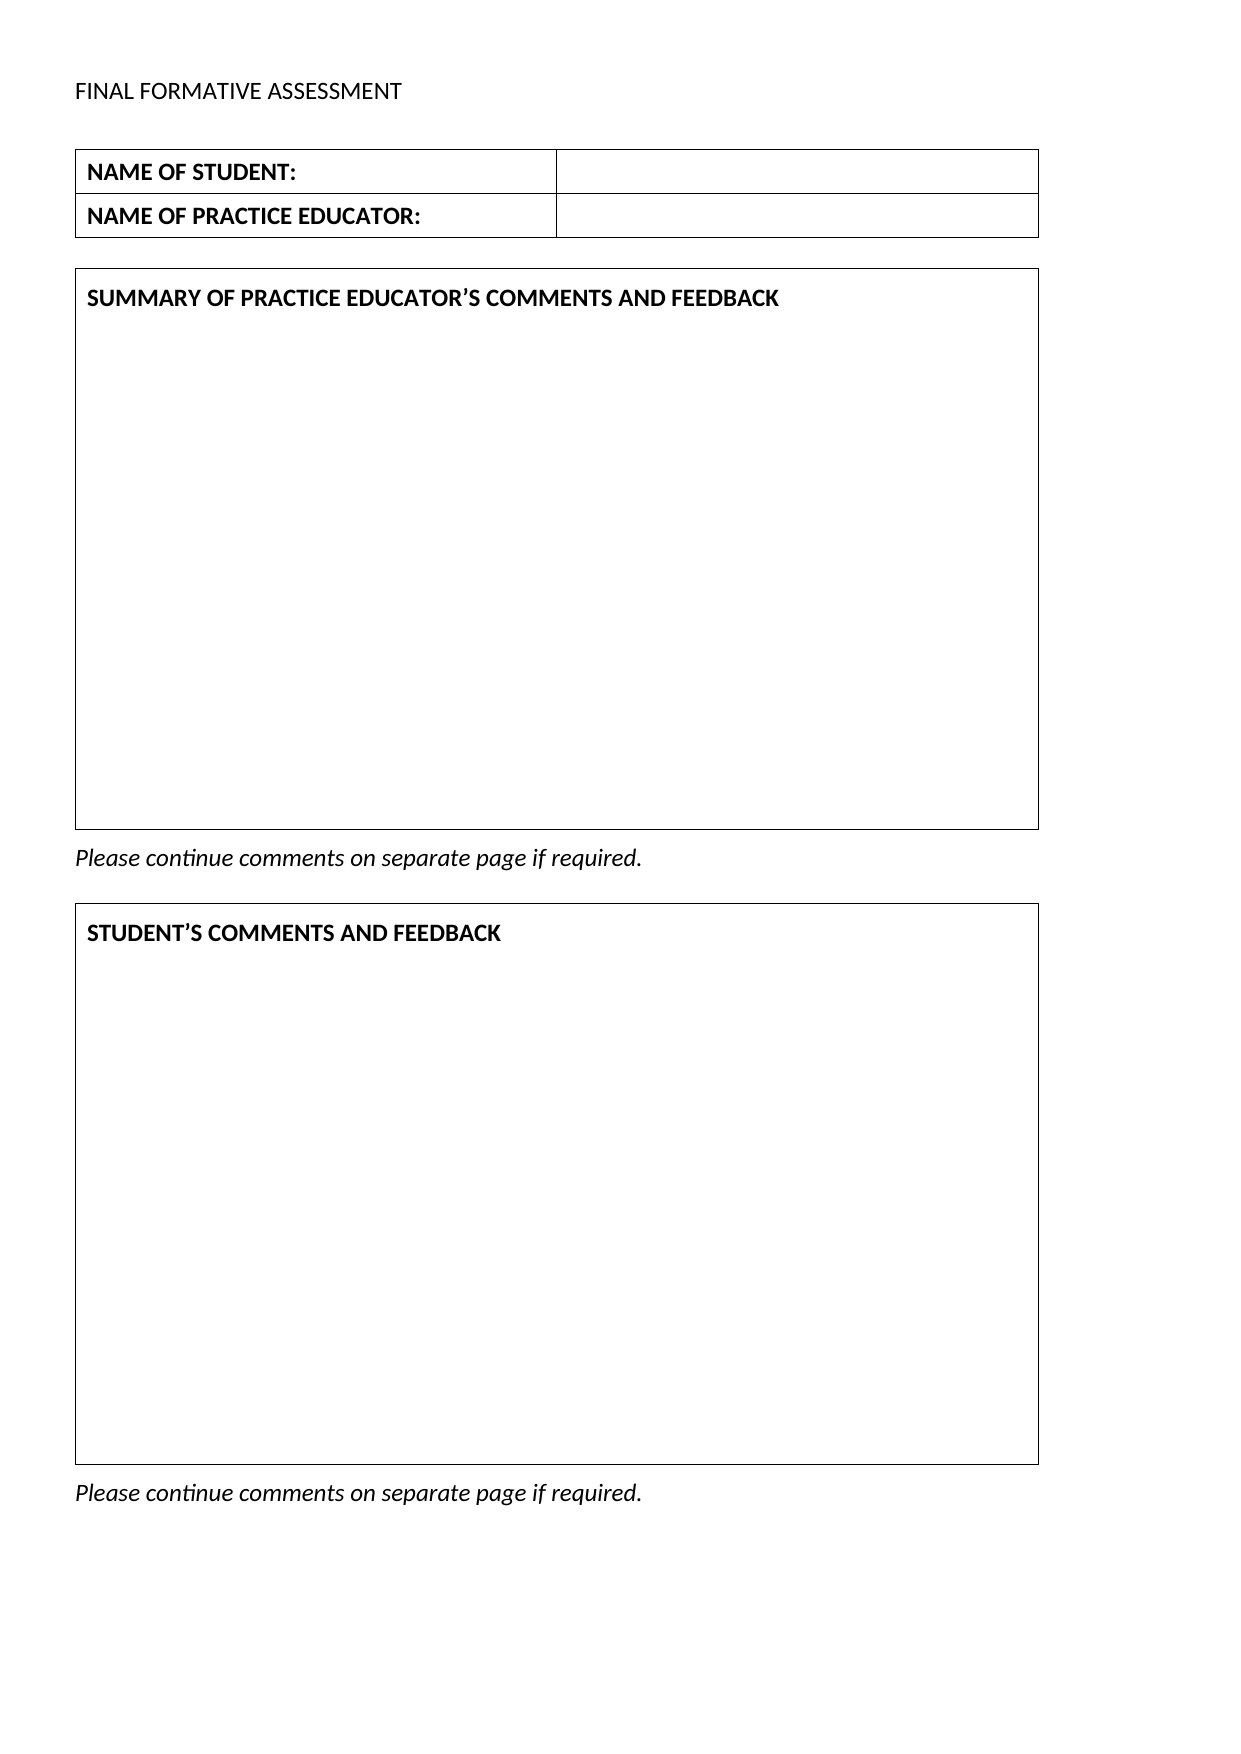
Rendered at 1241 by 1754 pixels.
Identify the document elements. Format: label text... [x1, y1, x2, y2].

table_header Name of Student: [76, 150, 556, 193]
text FINAL FORMATIVE ASSESSMENT [75, 75, 1165, 106]
table_header Summary of Practice Educator’s Comments and Feedback [76, 269, 1038, 828]
text Please continue comments on separate page if required. [75, 842, 1165, 873]
table_header [557, 150, 1038, 193]
table_cell Name of Practice Educator: [76, 194, 556, 237]
table_header Student’s Comments and Feedback [76, 904, 1038, 1463]
text Please continue comments on separate page if required. [75, 1477, 1165, 1507]
table_cell [557, 194, 1038, 237]
